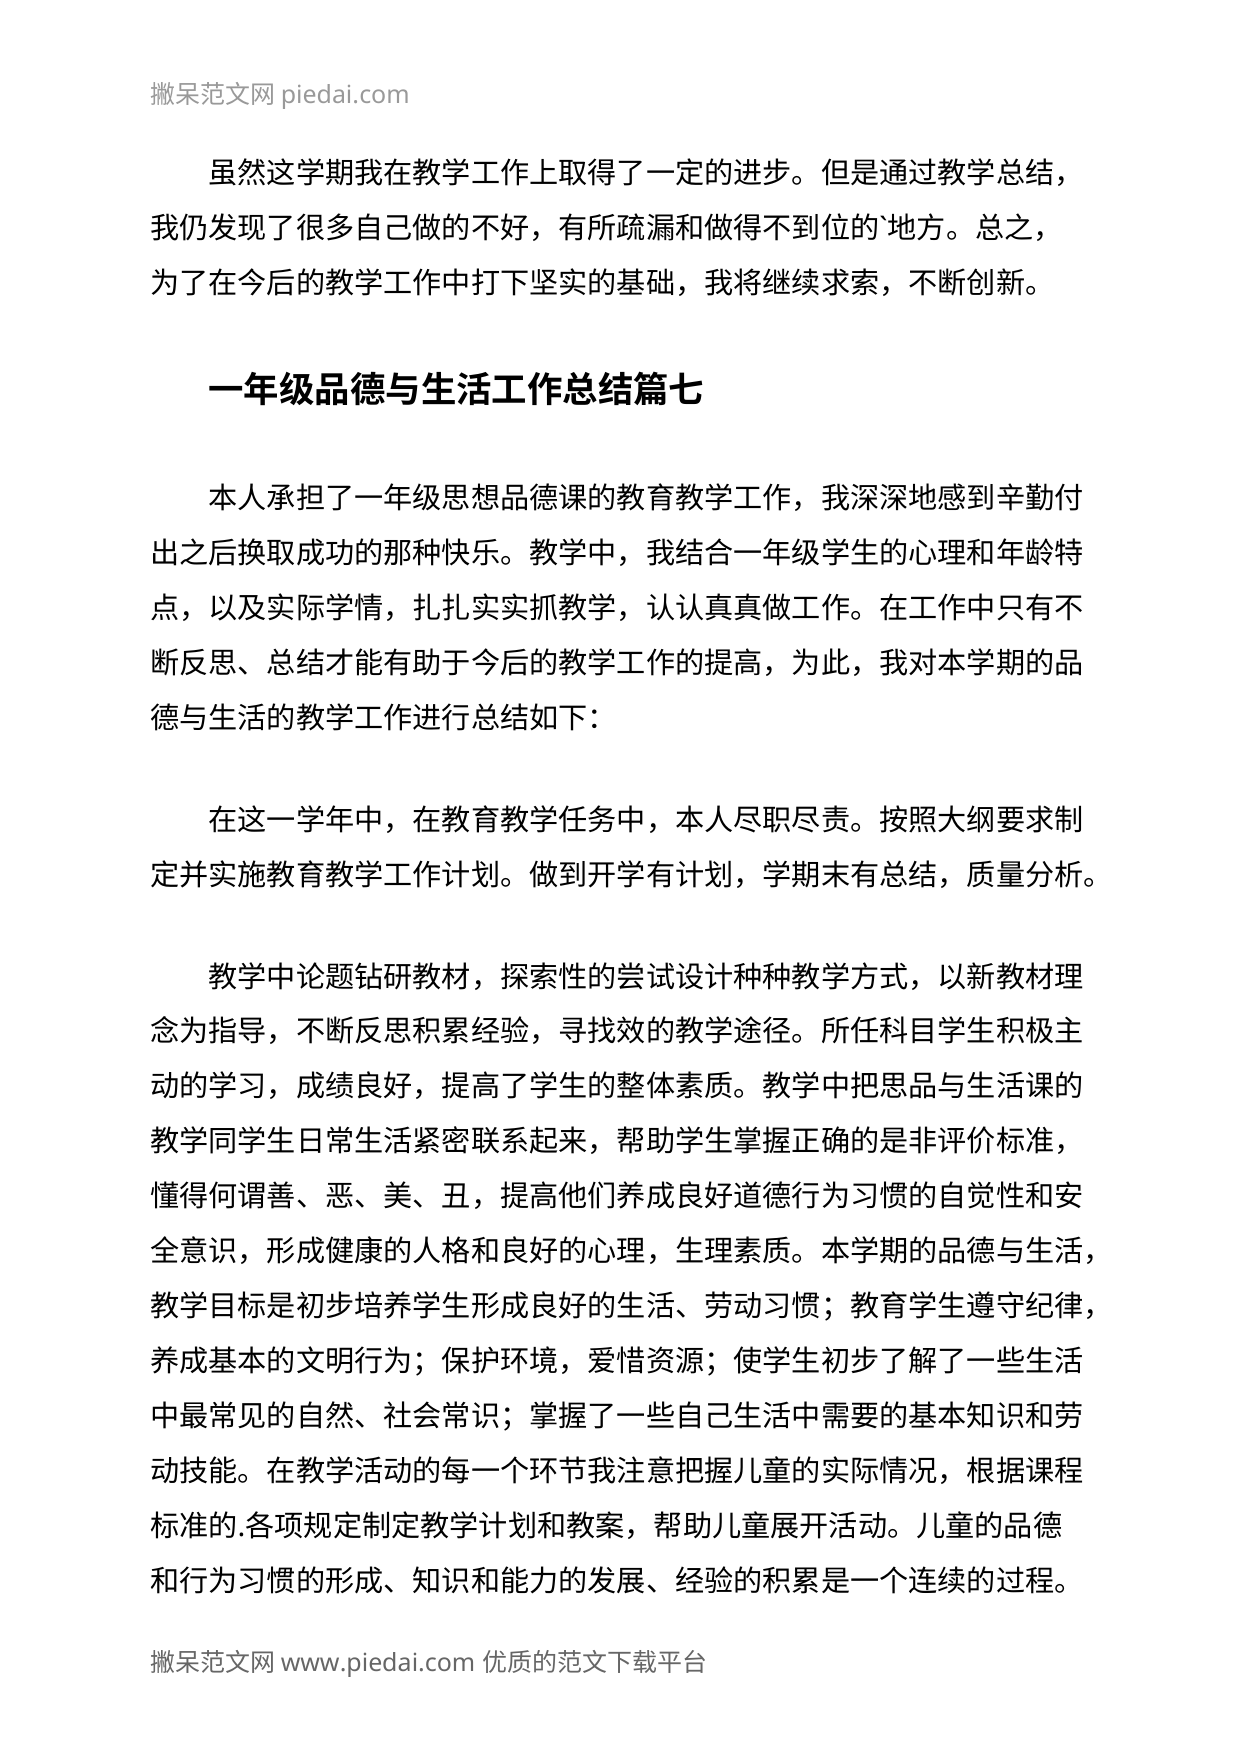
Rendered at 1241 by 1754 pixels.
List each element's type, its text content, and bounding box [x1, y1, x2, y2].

text 一年级品德与生活工作总结篇七 [150, 362, 1090, 413]
text 虽然这学期我在教学工作上取得了一定的进步。但是通过教学总结，我仍发现了很多自己做的不好，有所疏漏和做得不到位的`地方。总之，为了在今后的教学工作中打下坚实的基础，我将继续求索，不断创新。 [150, 150, 1090, 302]
text 在这一学年中，在教育教学任务中，本人尽职尽责。按照大纲要求制定并实施教育教学工作计划。做到开学有计划，学期末有总结，质量分析。 [150, 796, 1090, 894]
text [150, 953, 1090, 1599]
text 本人承担了一年级思想品德课的教育教学工作，我深深地感到辛勤付出之后换取成功的那种快乐。教学中，我结合一年级学生的心理和年龄特点，以及实际学情，扎扎实实抓教学，认认真真做工作。在工作中只有不断反思、总结才能有助于今后的教学工作的提高，为此，我对本学期的品德与生活的教学工作进行总结如下： [150, 475, 1090, 737]
